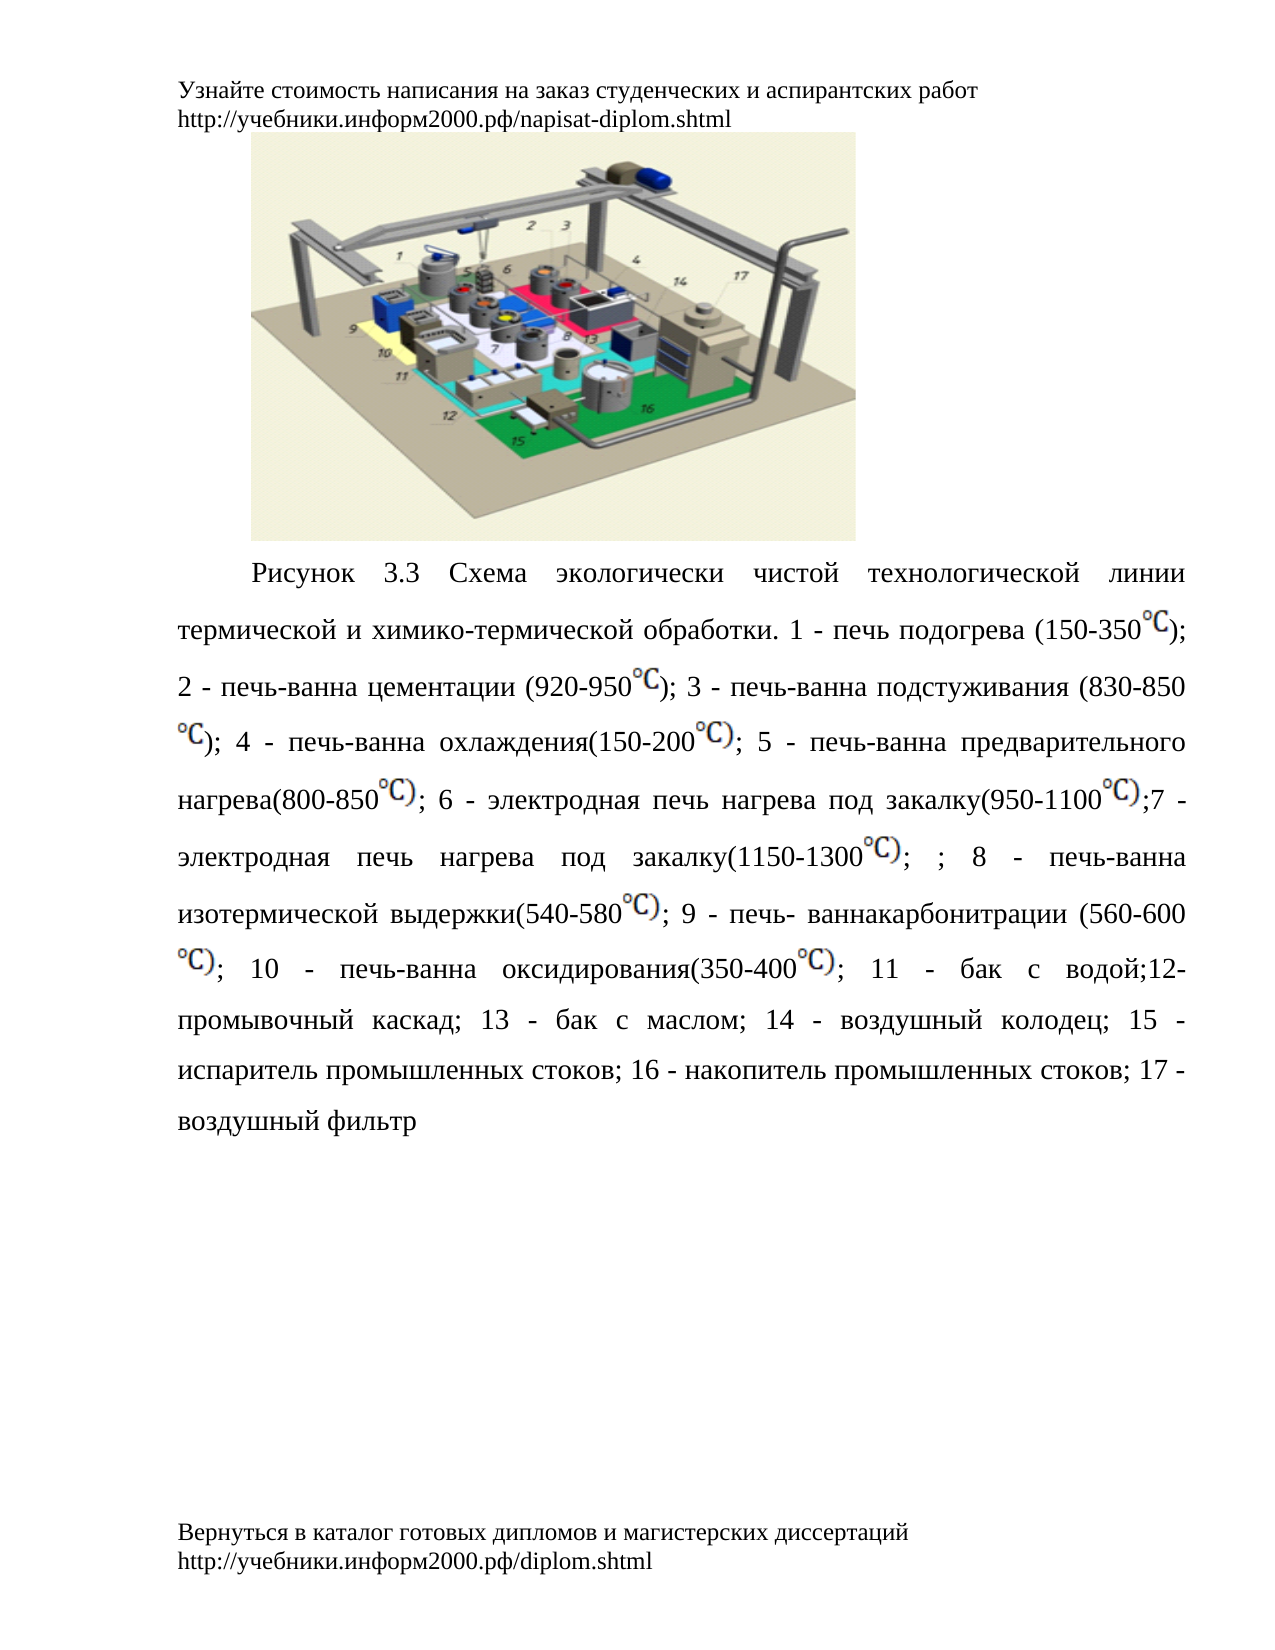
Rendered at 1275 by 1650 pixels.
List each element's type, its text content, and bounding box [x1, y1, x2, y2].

picture [696, 717, 735, 752]
picture [1142, 605, 1169, 640]
picture [863, 832, 903, 867]
picture [177, 944, 217, 979]
text Рисунок 3.3 Схема экологически чистой технологической линии термической и химико-термической обработки. 1 - печь подогрева (150-350); 2 - печь-ванна цементации (920-950); 3 - печь-ванна подстуживания (830-850); 4 - печь-ванна охлаждения(150-200; 5 - печь-ванна предварительного нагрева(800-850; 6 - электродная печь нагрева под закалку(950-1100;7 - электродная печь нагрева под закалку(1150-1300; ; 8 - печь-ванна изотермической выдержки(540-580; 9 - печь- ваннакарбонитрации (560-600; 10 - печь-ванна оксидирования(350-400; 11 - бак с водой;12-промывочный каскад; 13 - бак с маслом; 14 - воздушный колодец; 15 - испаритель промышленных стоков; 16 - накопитель промышленных стоков; 17 - воздушный фильтр [177, 555, 1186, 1136]
picture [1102, 774, 1142, 810]
picture [177, 717, 204, 752]
picture [251, 132, 856, 541]
picture [632, 662, 660, 697]
picture [797, 944, 837, 979]
picture [378, 774, 418, 810]
picture [622, 889, 662, 924]
